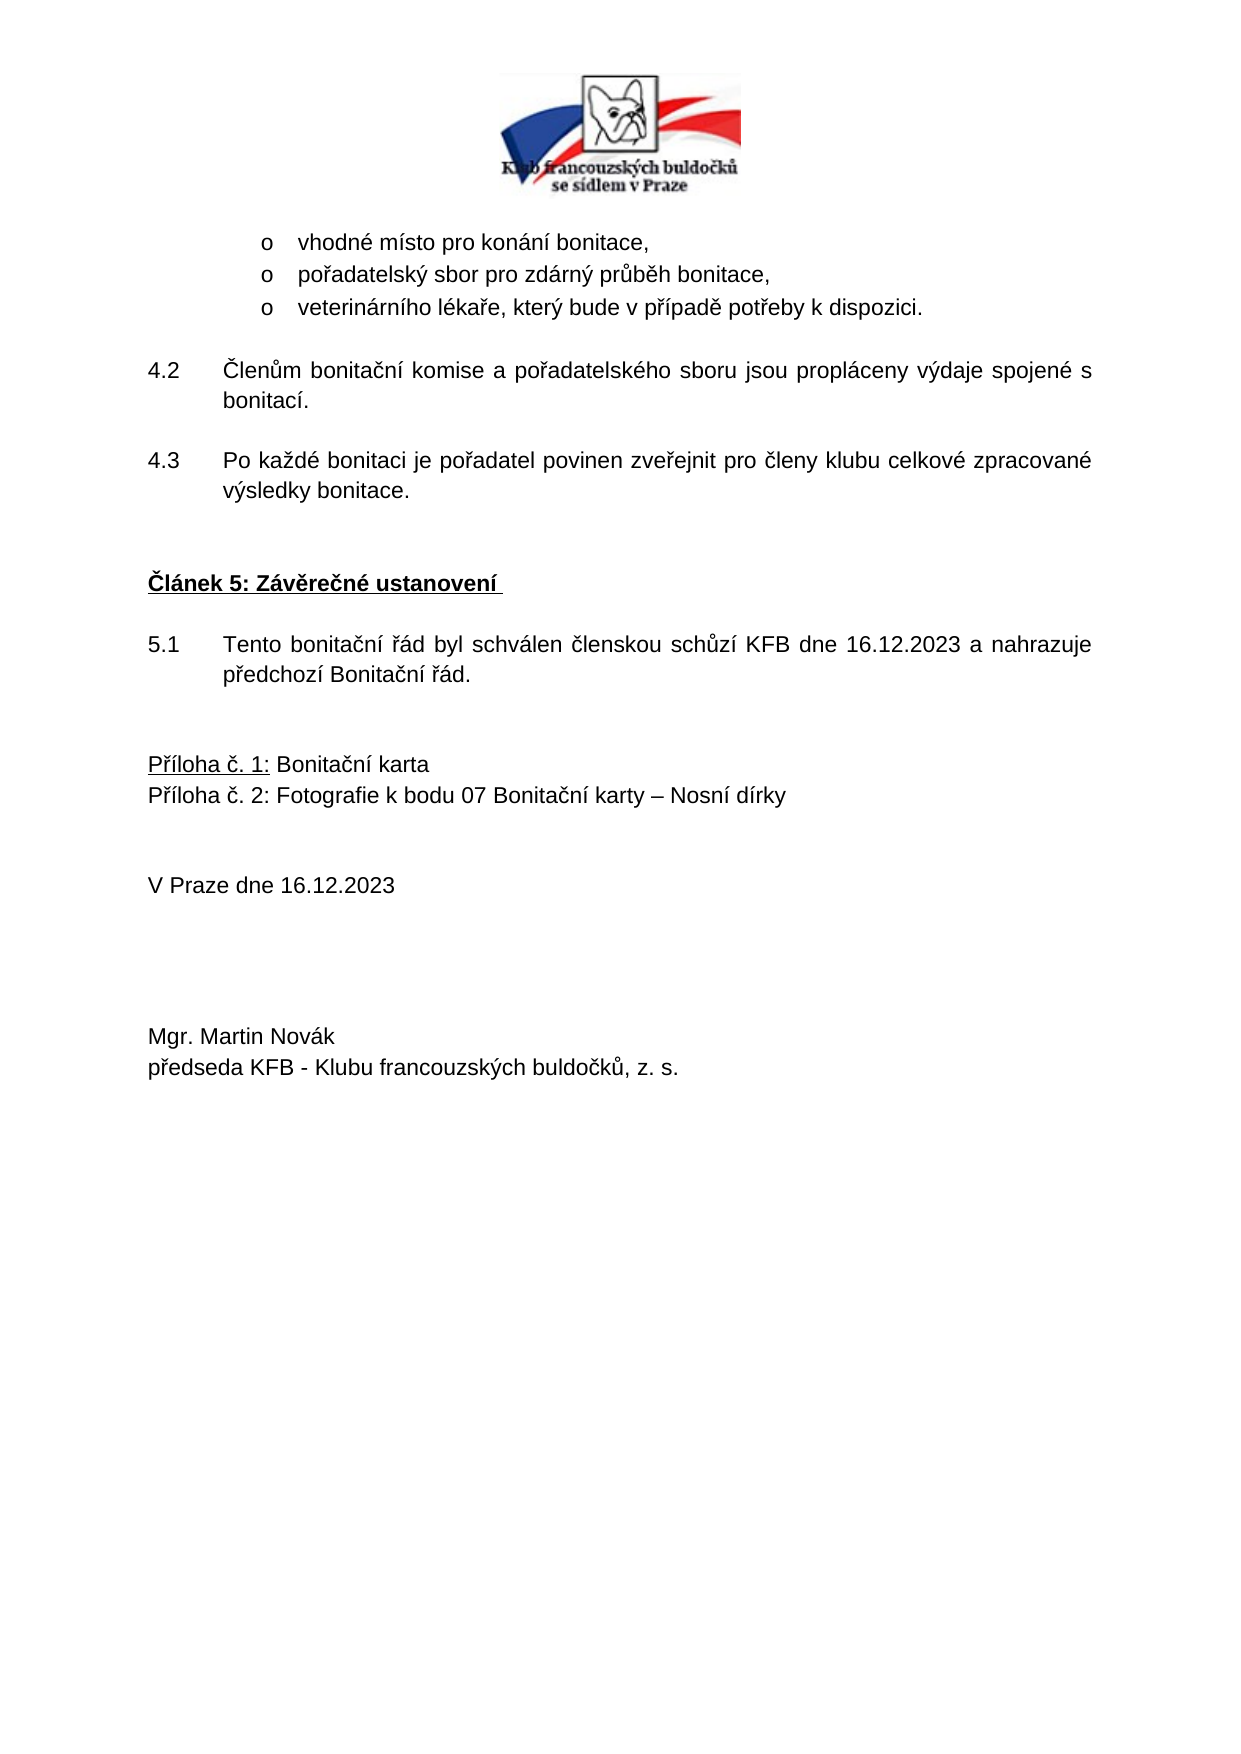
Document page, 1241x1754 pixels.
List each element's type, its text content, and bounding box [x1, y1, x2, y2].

list pořadatelský sbor pro zdárný průběh bonitace, [260, 261, 1093, 290]
picture [499, 73, 741, 199]
list vhodné místo pro konání bonitace, [260, 229, 1093, 257]
text předseda KFB - Klubu francouzských buldočků, z. s. [148, 1053, 1093, 1080]
text Příloha č. 2: Fotografie k bodu 07 Bonitační karty – Nosní dírky [148, 782, 1093, 808]
text Příloha č. 1: Bonitační karta [148, 751, 1093, 778]
list Členům bonitační komise a pořadatelského sboru jsou propláceny výdaje spojené s bonitací. [148, 357, 1093, 413]
list veterinárního lékaře, který bude v případě potřeby k dispozici. [260, 294, 1093, 322]
list Po každé bonitaci je pořadatel povinen zveřejnit pro členy klubu celkové zpracované výsledky bonitace. [148, 447, 1093, 504]
text V Praze dne 16.12.2023 [148, 872, 1093, 898]
text Mgr. Martin Novák [148, 1023, 1093, 1049]
text Článek 5: Závěrečné ustanovení [148, 570, 1093, 596]
list Tento bonitační řád byl schválen členskou schůzí KFB dne 16.12.2023 a nahrazuje předchozí Bonitační řád. [148, 631, 1093, 687]
